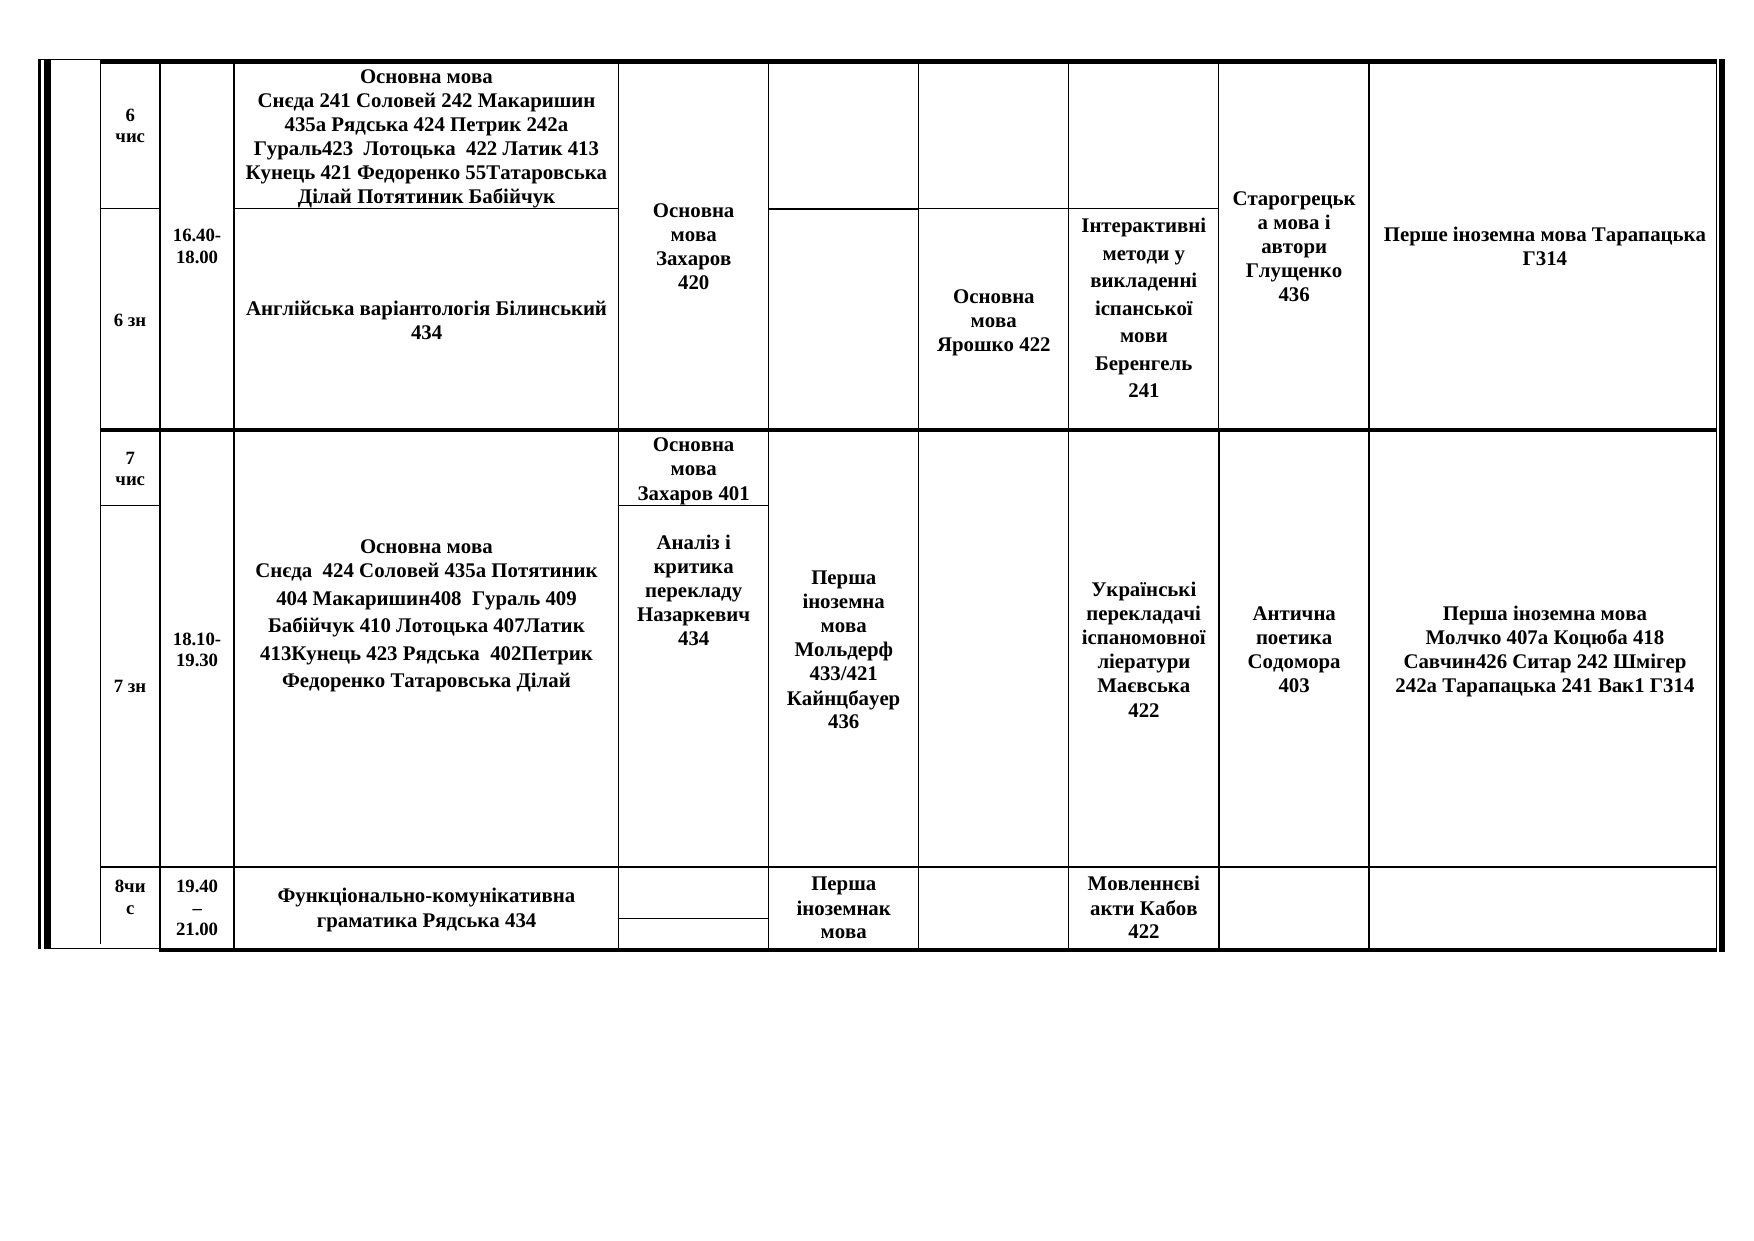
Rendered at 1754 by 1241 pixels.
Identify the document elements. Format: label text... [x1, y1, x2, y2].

table_cell Функціонально-комунікативна граматика Рядська 434 Методи наукових досліджень мовної системи Федоренко 433 [235, 868, 618, 947]
table_cell [1370, 868, 1716, 947]
table_cell [919, 868, 1068, 947]
table_cell Основна мова Ярошко 422 [919, 209, 1068, 428]
table_cell Аналіз і критика перекладу Назаркевич 434 [619, 506, 768, 866]
table_cell Основна мова Захаров 420 [619, 64, 768, 428]
table_cell Мовленнєві акти Кабов 422 [1069, 868, 1218, 947]
table_cell [619, 868, 768, 918]
table_cell 16.40-18.00 [161, 64, 233, 428]
table_cell [769, 64, 918, 208]
table_cell 18.10-19.30 [161, 432, 233, 866]
table_cell Основна мова Захаров 401 [619, 432, 768, 504]
table_cell Перша іноземна мова Мольдерф 433/421 Кайнцбауер 436 [769, 432, 918, 866]
table_cell Перша іноземнак мова Мольдерф 401 Кайнцбауер 402 [769, 868, 918, 947]
table_cell 7чис [101, 432, 159, 504]
table_cell 6 чис [101, 64, 159, 208]
table_cell 7 зн [101, 506, 159, 866]
table_cell [1069, 64, 1218, 208]
table_cell [769, 210, 918, 428]
table_cell Основна мова Снєда 241 Соловей 242 Макаришин 435а Рядська 424 Петрик 242а Гураль423 Лотоцька 422 Латик 413 Кунець 421 Федоренко 55Татаровська Ділай Потятиник Бабійчук [235, 64, 618, 208]
table_cell Антична поетика Содомора 403 [1220, 432, 1368, 866]
table_cell [1220, 868, 1368, 947]
table_cell 19.40 – 21.00 [161, 868, 233, 947]
table_cell Англійська варіантологія Білинський 434 [235, 209, 618, 428]
table_cell 6 зн [101, 209, 159, 428]
table_cell Українські перекладачі іспаномовної ліератури Маєвська 422 [1069, 432, 1218, 866]
table_cell [619, 919, 768, 947]
table_cell [919, 432, 1068, 866]
table_cell Перша іноземна мова Молчко 407а Коцюба 418 Савчин426 Ситар 242 Шмігер 242а Тарапацька 241 Вак1 Г314 [1370, 432, 1716, 866]
table_cell [919, 64, 1068, 208]
table_cell Основна мова Снєда 424 Соловей 435а Потятиник 404 Макаришин408 Гураль 409 Бабійчук 410 Лотоцька 407Латик 413Кунець 423 Рядська 402Петрик Федоренко Татаровська Ділай [235, 432, 618, 866]
table_cell 8чис [100, 868, 159, 947]
table_cell Перше іноземна мова Тарапацька Г314 [1370, 64, 1716, 428]
table_cell Інтерактивні методи у викладенні іспанської мови Беренгель 241 [1069, 209, 1218, 428]
table_cell Старогрецька мова і автори Глущенко 436 [1219, 64, 1368, 428]
